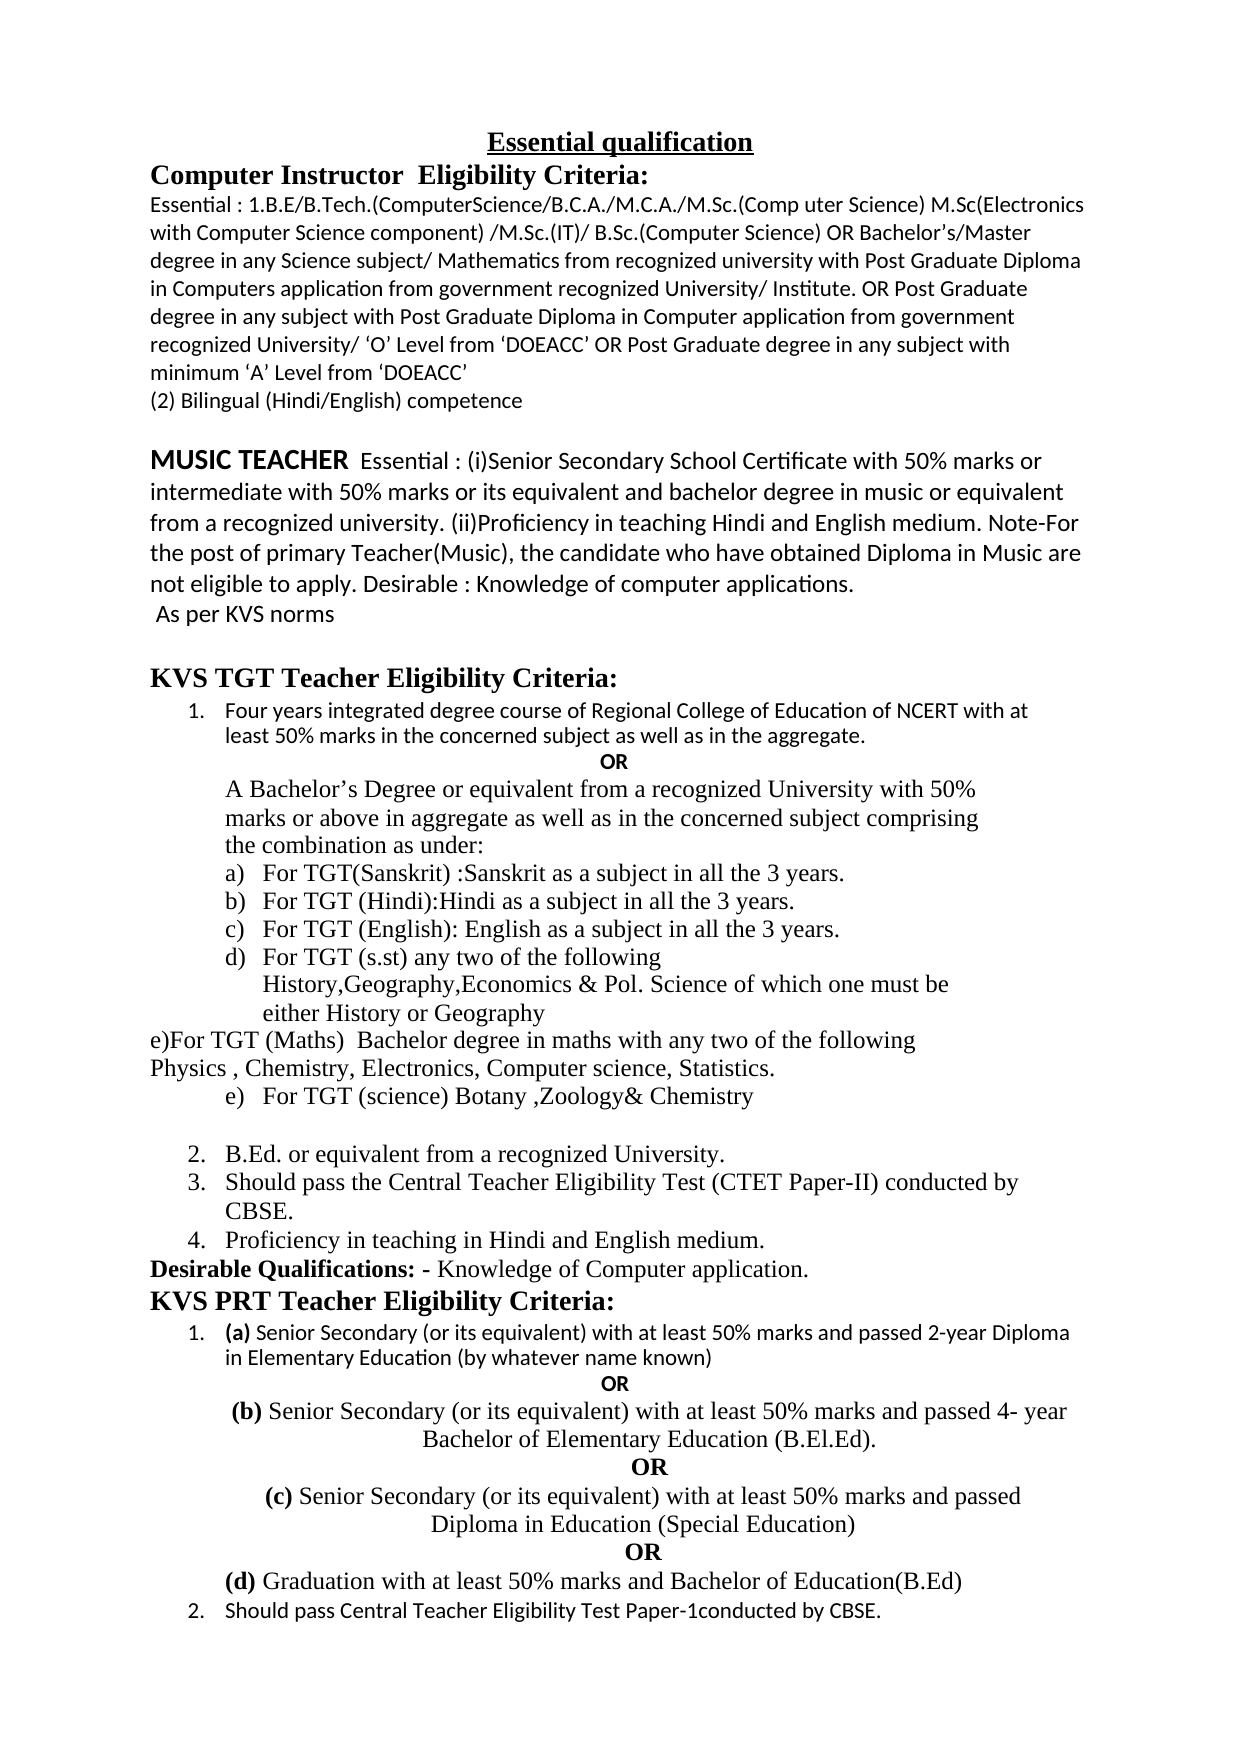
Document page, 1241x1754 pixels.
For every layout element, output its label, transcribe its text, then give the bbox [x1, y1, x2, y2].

list Graduation with at least 50% marks and Bachelor of Education(B.Ed) [225, 1566, 1090, 1595]
list For TGT(Sanskrit) :Sanskrit as a subject in all the 3 years. [225, 859, 996, 887]
list For TGT (English): English as a subject in all the 3 years. [225, 915, 996, 943]
list For TGT (s.st) any two of the following [225, 943, 996, 971]
text (2) Bilingual (Hindi/English) competence [150, 386, 1090, 414]
text Desirable Qualifications: - Knowledge of Computer application. [150, 1254, 1090, 1282]
text Computer Instructor Eligibility Criteria: [150, 158, 1090, 190]
list (a) Senior Secondary (or its equivalent) with at least 50% marks and passed 2-year Diploma in Elementary Education (by whatever name known) [187, 1320, 1080, 1371]
list Four years integrated degree course of Regional College of Education of NCERT with at least 50% marks in the concerned subject as well as in the aggregate. [187, 698, 1078, 749]
text Essential qualification [150, 125, 1090, 158]
text OR [225, 1538, 1061, 1566]
list For TGT (science) Botany ,Zoology& Chemistry [225, 1082, 996, 1110]
text KVS TGT Teacher Eligibility Criteria: [150, 661, 1090, 694]
text KVS PRT Teacher Eligibility Criteria: [150, 1283, 1090, 1316]
text e)For TGT (Maths) Bachelor degree in maths with any two of the following [150, 1026, 996, 1054]
list Should pass the Central Teacher Eligibility Test (CTET Paper-II) conducted by CBSE. [187, 1167, 1090, 1225]
text OR [150, 749, 1078, 774]
text OR [225, 1453, 1073, 1481]
text OR [150, 1371, 1080, 1396]
text History,Geography,Economics & Pol. Science of which one must be either History or Geography [262, 971, 996, 1026]
list Proficiency in teaching in Hindi and English medium. [187, 1225, 1090, 1254]
text MUSIC TEACHER Essential : (i)Senior Secondary School Certificate with 50% marks or intermediate with 50% marks or its equivalent and bachelor degree in music or equivalent from a recognized university. (ii)Proficiency in teaching Hindi and English medium. Note-For the post of primary Teacher(Music), the candidate who have obtained Diploma in Music are not eligible to apply. Desirable : Knowledge of computer applications. [150, 441, 1090, 598]
list Senior Secondary (or its equivalent) with at least 50% marks and passed Diploma in Education (Special Education) [225, 1482, 1061, 1538]
list For TGT (Hindi):Hindi as a subject in all the 3 years. [225, 887, 996, 915]
list B.Ed. or equivalent from a recognized University. [187, 1139, 1090, 1167]
text Essential : 1.B.E/B.Tech.(ComputerScience/B.C.A./M.C.A./M.Sc.(Comp uter Science) M.Sc(Electronics with Computer Science component) /M.Sc.(IT)/ B.Sc.(Computer Science) OR Bachelor’s/Master degree in any Science subject/ Mathematics from recognized university with Post Graduate Diploma in Computers application from government recognized University/ Institute. OR Post Graduate degree in any subject with Post Graduate Diploma in Computer application from government recognized University/ ‘O’ Level from ‘DOEACC’ OR Post Graduate degree in any subject with minimum ‘A’ Level from ‘DOEACC’ [150, 190, 1090, 386]
text A Bachelor’s Degree or equivalent from a recognized University with 50% marks or above in aggregate as well as in the concerned subject comprising the combination as under: [225, 776, 996, 859]
list Senior Secondary (or its equivalent) with at least 50% marks and passed 4- year Bachelor of Elementary Education (B.El.Ed). [225, 1398, 1073, 1453]
list Should pass Central Teacher Eligibility Test Paper-1conducted by CBSE. [187, 1597, 1090, 1624]
text Physics , Chemistry, Electronics, Computer science, Statistics. [150, 1054, 996, 1082]
text As per KVS norms [150, 598, 1090, 629]
